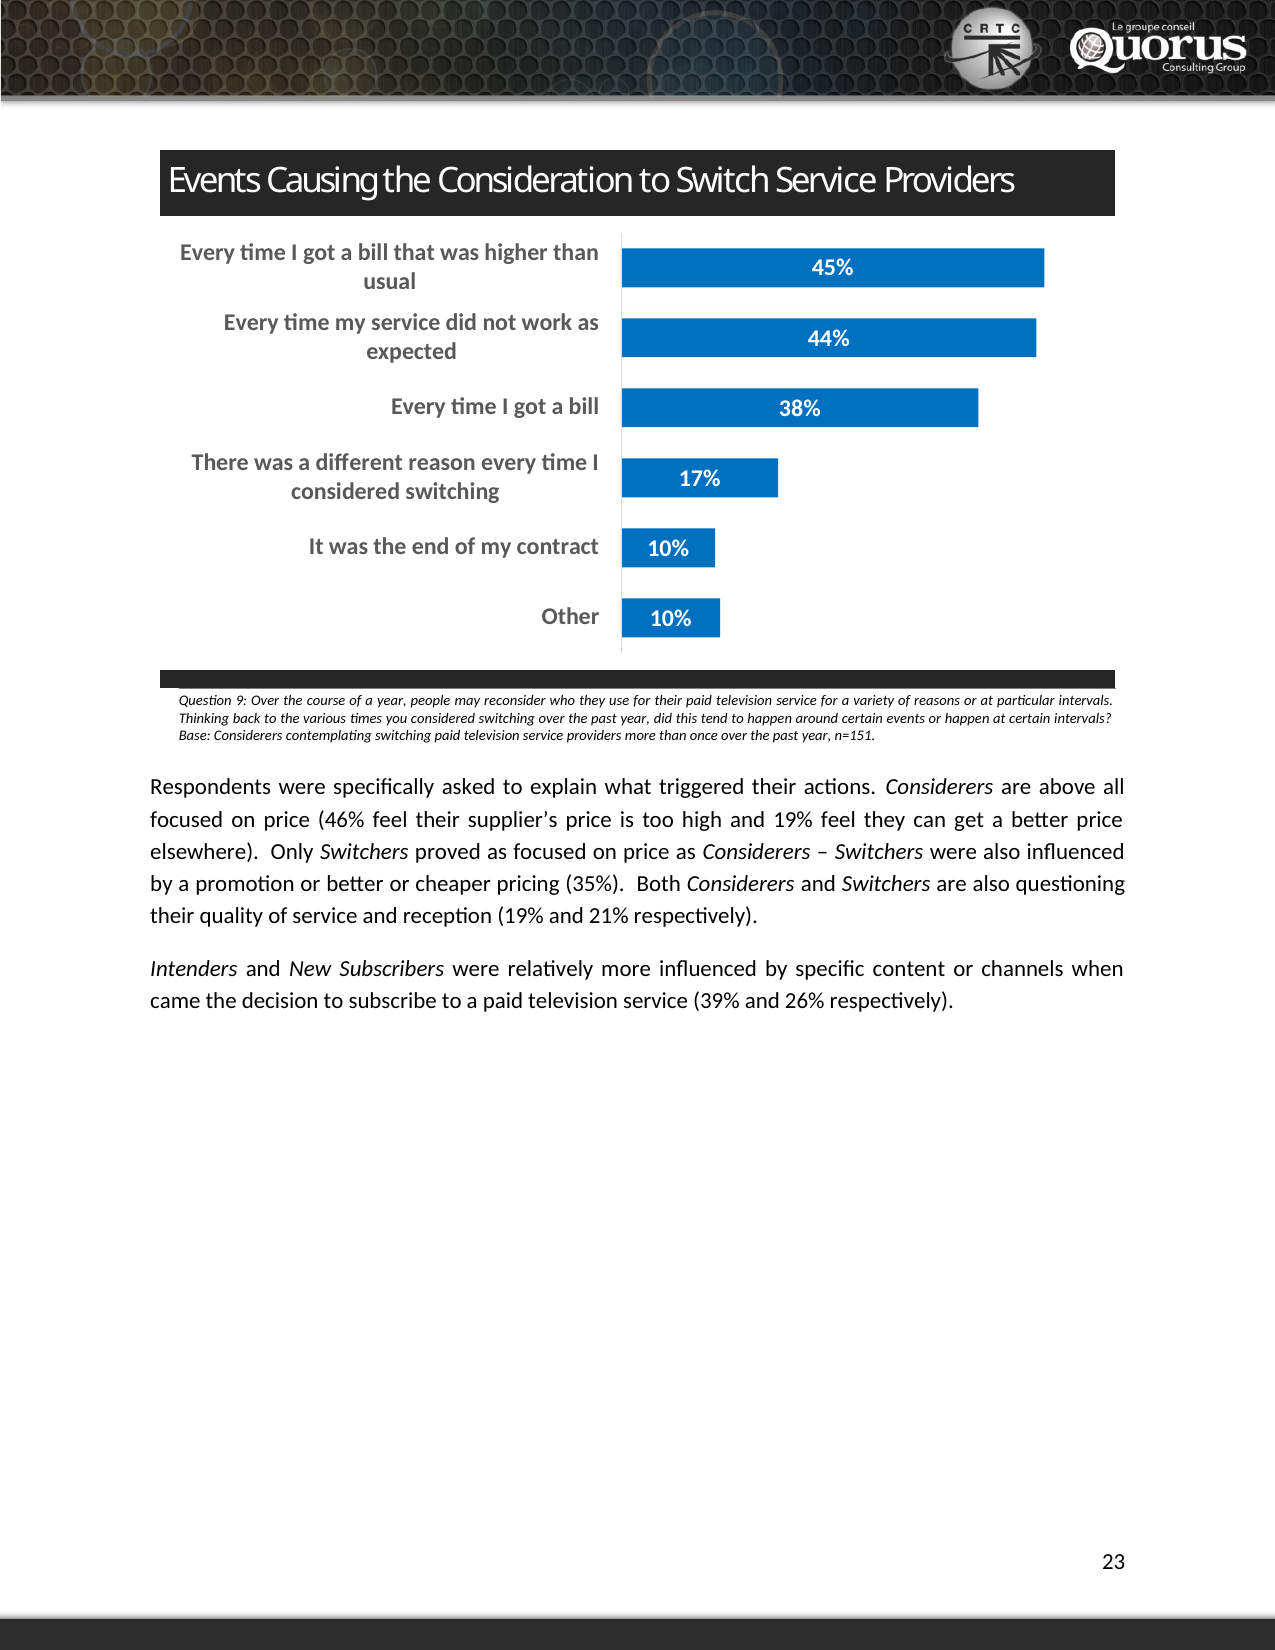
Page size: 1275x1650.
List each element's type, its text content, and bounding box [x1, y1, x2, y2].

text Respondents were specifically asked to explain what triggered their actions. Considerers are above all focused on price (46% feel their supplier’s price is too high and 19% feel they can get a better price elsewhere). Only Switchers proved as focused on price as Considerers – Switchers were also influenced by a promotion or better or cheaper pricing (35%). Both Considerers and Switchers are also questioning their quality of service and reception (19% and 21% respectively). [150, 772, 1125, 929]
text Intenders and New Subscribers were relatively more influenced by specific content or channels when came the decision to subscribe to a paid television service (39% and 26% respectively). [150, 954, 1125, 1014]
picture [0, 1593, 1275, 1650]
picture [0, 0, 1275, 108]
text Question 9: Over the course of a year, people may reconsider who they use for their paid television service for a variety of reasons or at particular intervals. Thinking back to the various times you considered switching over the past year, did this tend to happen around certain events or happen at certain intervals? Base: Considerers contemplating switching paid television service providers more than once over the past year, n=151. [178, 689, 1116, 744]
